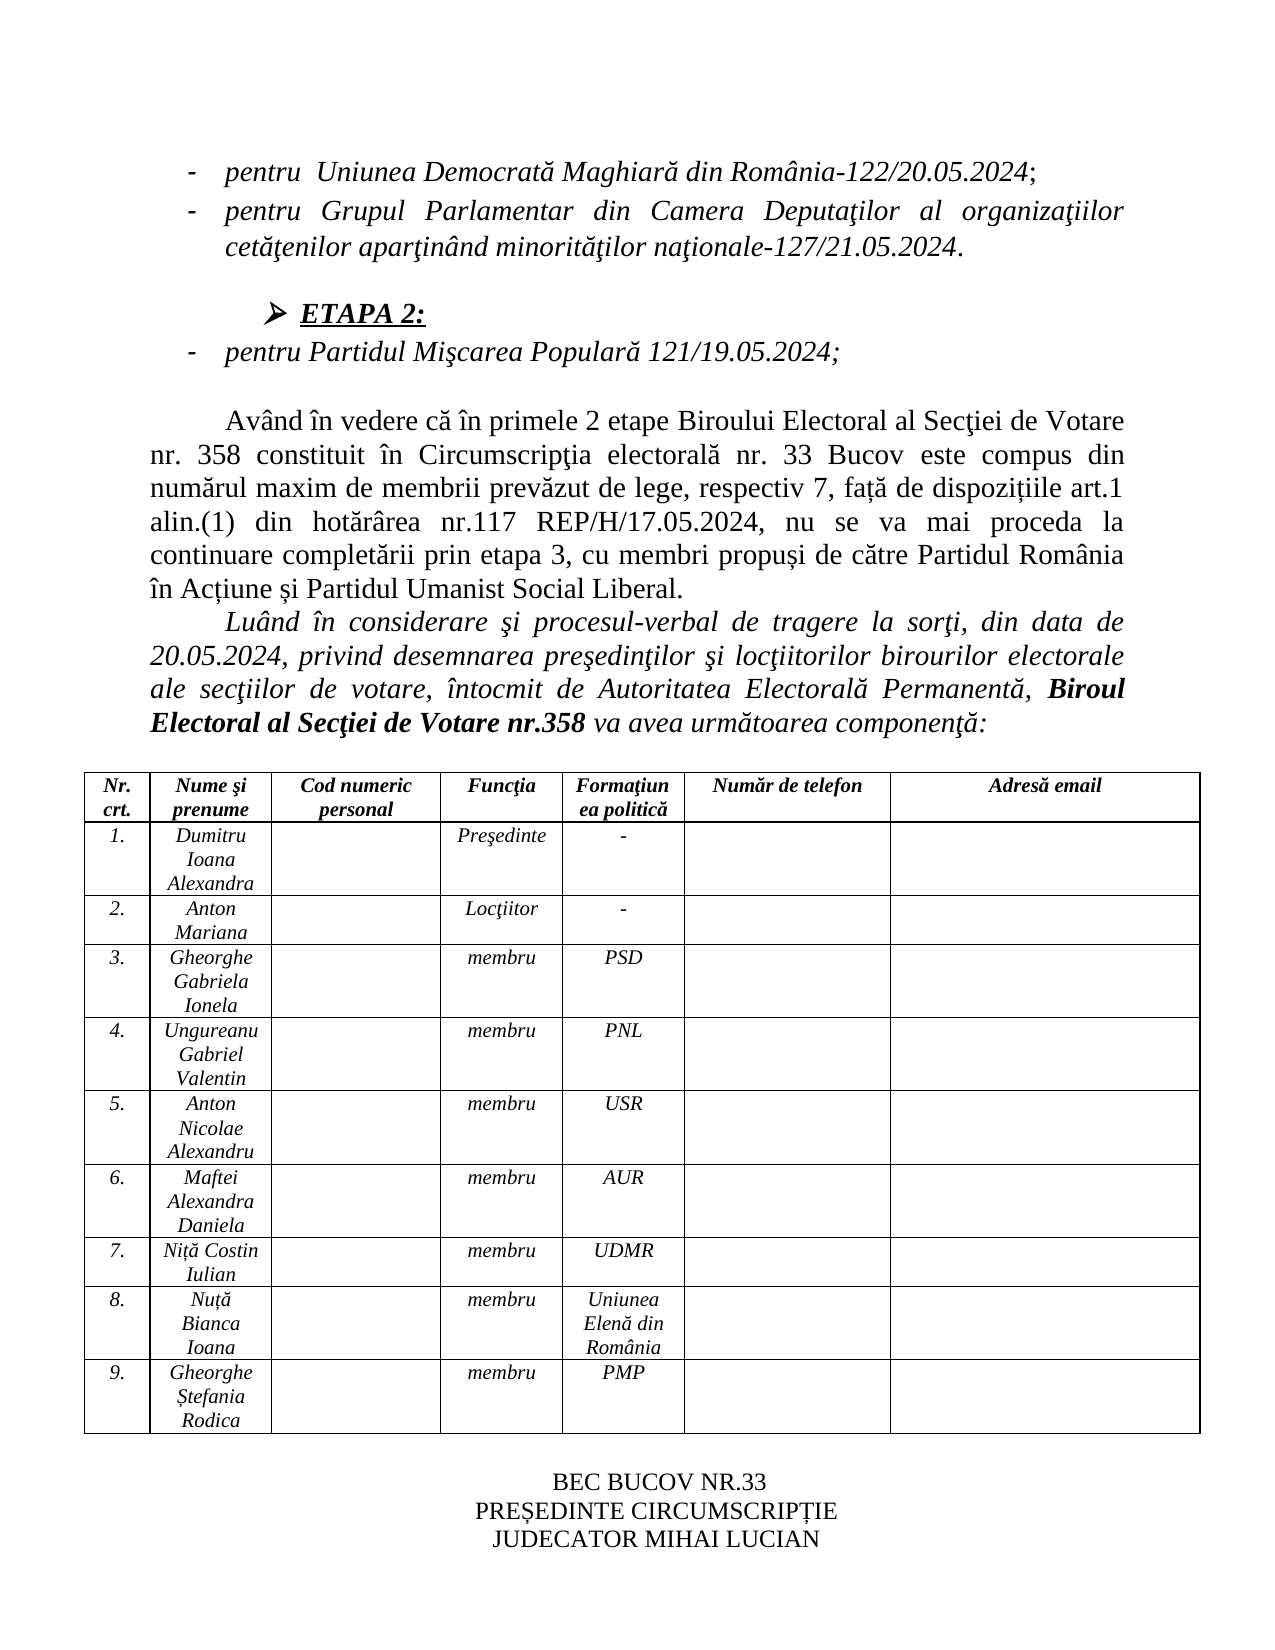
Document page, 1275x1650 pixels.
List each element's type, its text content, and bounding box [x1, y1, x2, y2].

table_cell AUR [563, 1165, 684, 1237]
table_cell Anton Mariana [151, 896, 271, 944]
text BEC BUCOV NR.33 [112, 1467, 1125, 1496]
table_cell Dumitru Ioana Alexandra [151, 823, 271, 895]
table_cell Maftei Alexandra Daniela [151, 1165, 271, 1237]
list pentru Partidul Mişcarea Populară 121/19.05.2024; [187, 330, 1125, 370]
table_cell [272, 1287, 440, 1359]
table_cell 3. [85, 945, 149, 1017]
table_cell [891, 896, 1199, 944]
table_cell [685, 1165, 890, 1237]
table_cell [891, 823, 1199, 895]
table_cell 5. [85, 1091, 149, 1163]
table_cell UDMR [563, 1238, 684, 1286]
table_cell Gheorghe Ștefania Rodica [151, 1360, 271, 1432]
table_cell membru [441, 1287, 562, 1359]
table_cell Gheorghe Gabriela Ionela [151, 945, 271, 1017]
table_cell 9. [85, 1360, 149, 1432]
table_cell Uniunea Elenă din România [563, 1287, 684, 1359]
table_cell membru [441, 1360, 562, 1432]
table_cell [685, 823, 890, 895]
table_cell PNL [563, 1018, 684, 1090]
table_cell [272, 896, 440, 944]
text PREȘEDINTE CIRCUMSCRIPȚIE [112, 1496, 1125, 1524]
table_cell 1. [85, 823, 149, 895]
table_cell Anton Nicolae Alexandru [151, 1091, 271, 1163]
table_cell membru [441, 1091, 562, 1163]
list pentru Uniunea Democrată Maghiară din România-122/20.05.2024; [187, 150, 1125, 190]
table_cell [272, 1360, 440, 1432]
table_header Cod numeric personal [272, 773, 440, 821]
table_cell [685, 896, 890, 944]
text Având în vedere că în primele 2 etape Biroului Electoral al Secţiei de Votare nr. 358 constituit în Circumscripţia electorală nr. 33 Bucov este compus din numărul maxim de membrii prevăzut de lege, respectiv 7, față de dispozițiile art.1 alin.(1) din hotărârea nr.117 REP/H/17.05.2024, nu se va mai proceda la continuare completării prin etapa 3, cu membri propuși de către Partidul România în Acțiune și Partidul Umanist Social Liberal. [150, 403, 1125, 604]
table_cell 7. [85, 1238, 149, 1286]
table_cell [685, 1287, 890, 1359]
table_cell [272, 1165, 440, 1237]
table_cell [272, 1238, 440, 1286]
table_cell - [563, 823, 684, 895]
text Luând în considerare şi procesul-verbal de tragere la sorţi, din data de 20.05.2024, privind desemnarea preşedinţilor şi locţiitorilor birourilor electorale ale secţiilor de votare, întocmit de Autoritatea Electorală Permanentă, Biroul Electoral al Secţiei de Votare nr.358 va avea următoarea componenţă: [150, 604, 1125, 739]
table_cell [272, 945, 440, 1017]
table_cell Niță Costin Iulian [151, 1238, 271, 1286]
table_cell [272, 1091, 440, 1163]
table_cell membru [441, 1018, 562, 1090]
table_cell membru [441, 945, 562, 1017]
table_cell Locţiitor [441, 896, 562, 944]
table_header Adresă email [891, 773, 1199, 821]
table_cell [685, 1091, 890, 1163]
table_cell [272, 1018, 440, 1090]
table_header Număr de telefon [685, 773, 890, 821]
table_cell [685, 1360, 890, 1432]
table_cell [685, 1018, 890, 1090]
table_cell - [563, 896, 684, 944]
table_header Funcţia [441, 773, 562, 821]
table_cell PSD [563, 945, 684, 1017]
table_cell Nuță Bianca Ioana [151, 1287, 271, 1359]
table_cell membru [441, 1238, 562, 1286]
table_cell 6. [85, 1165, 149, 1237]
list ETAPA 2: [262, 296, 1125, 330]
table_cell 4. [85, 1018, 149, 1090]
text JUDECATOR MIHAI LUCIAN [112, 1524, 1125, 1553]
table_header Formaţiunea politică [563, 773, 684, 821]
table_cell [685, 1238, 890, 1286]
table_cell 8. [85, 1287, 149, 1359]
table_cell USR [563, 1091, 684, 1163]
table_cell [891, 1287, 1199, 1359]
table_cell Ungureanu Gabriel Valentin [151, 1018, 271, 1090]
table_cell 2. [85, 896, 149, 944]
table_cell [891, 1165, 1199, 1237]
table_cell membru [441, 1165, 562, 1237]
table_cell [685, 945, 890, 1017]
table_cell [891, 1238, 1199, 1286]
table_cell PMP [563, 1360, 684, 1432]
list pentru Grupul Parlamentar din Camera Deputaţilor al organizaţiilor cetăţenilor aparţinând minorităţilor naţionale-127/21.05.2024. [187, 190, 1125, 263]
table_cell [891, 1360, 1199, 1432]
table_cell [891, 1091, 1199, 1163]
table_cell Preşedinte [441, 823, 562, 895]
table_header Nume şi prenume [151, 773, 271, 821]
table_cell [891, 1018, 1199, 1090]
table_cell [891, 945, 1199, 1017]
table_cell [272, 823, 440, 895]
table_header Nr. crt. [85, 773, 149, 821]
